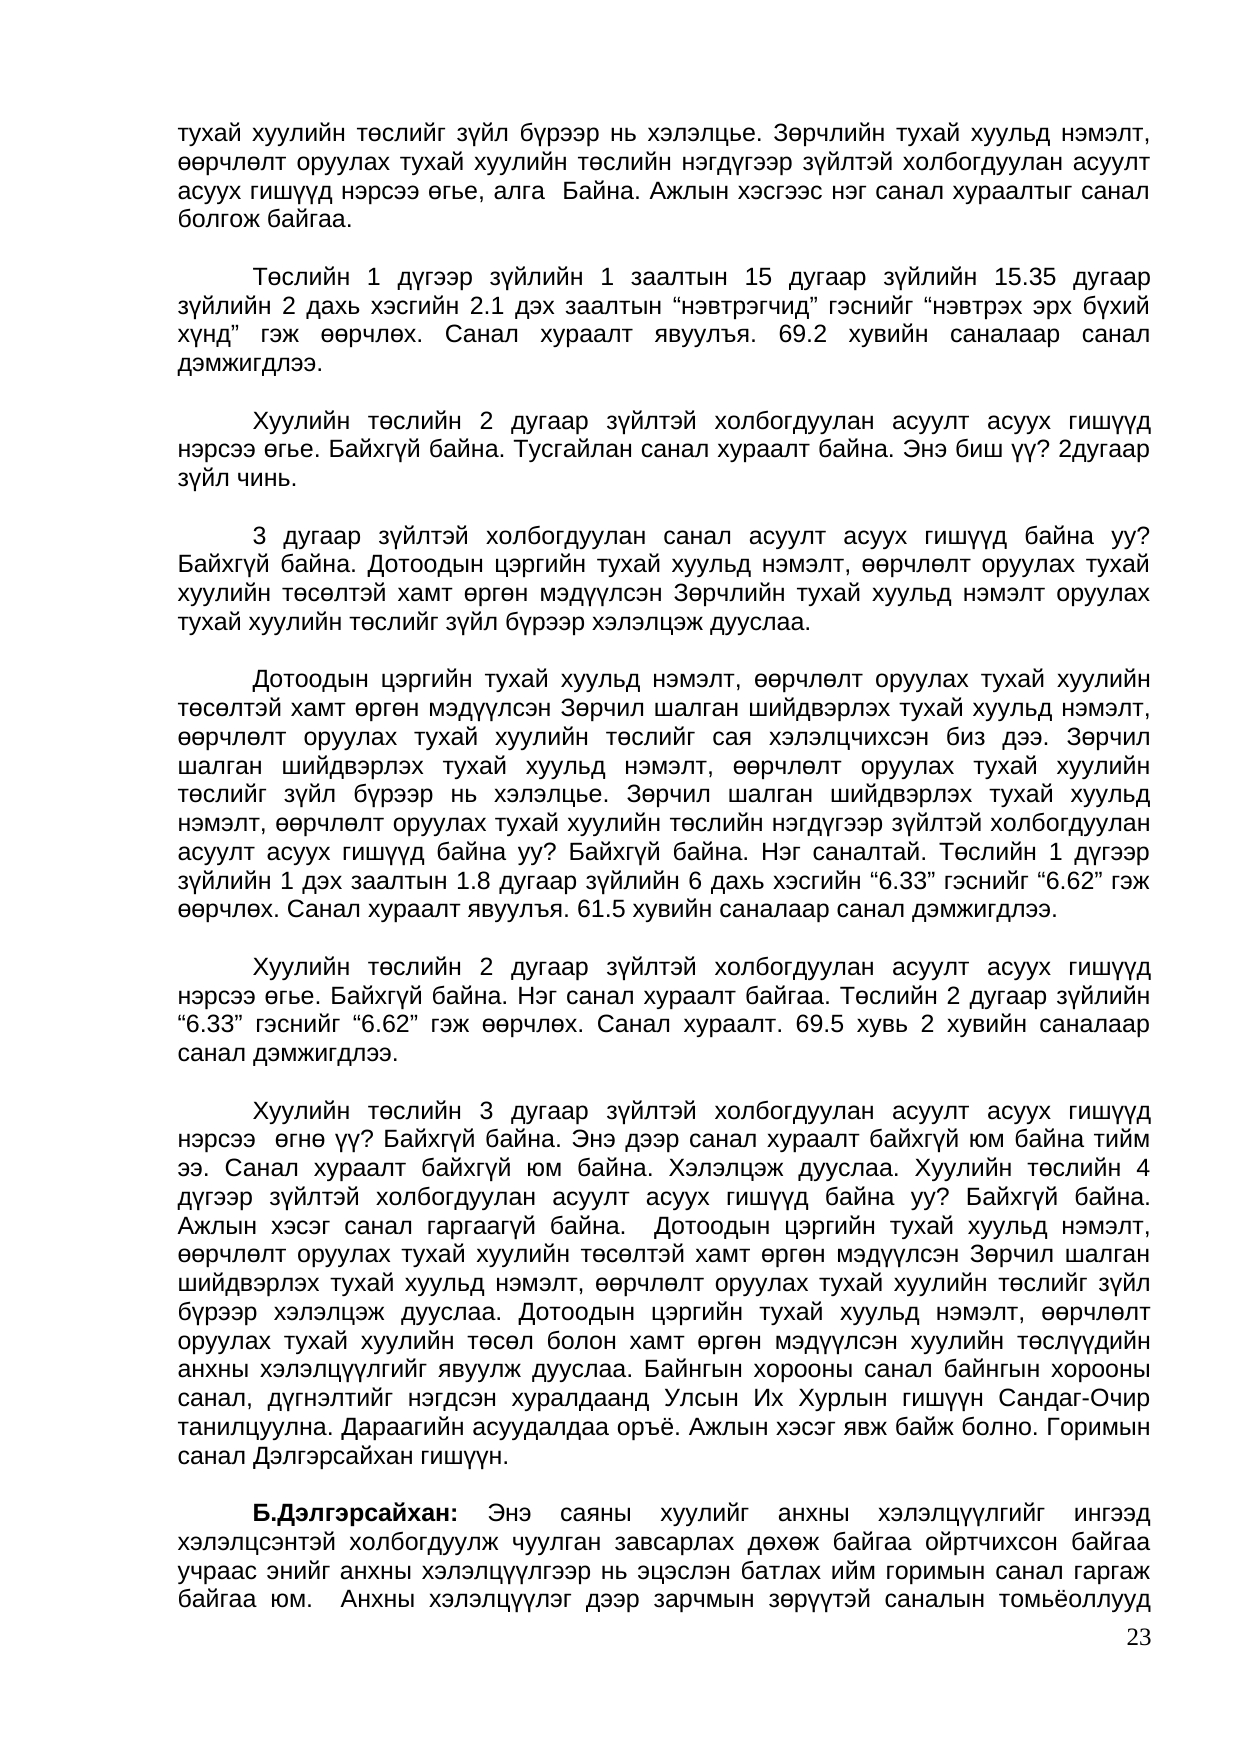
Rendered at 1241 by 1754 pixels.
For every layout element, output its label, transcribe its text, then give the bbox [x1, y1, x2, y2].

text Хуулийн төслийн 3 дугаар зүйлтэй холбогдуулан асуулт асуух гишүүд нэрсээ өгнө үү? Байхгүй байна. Энэ дээр санал хураалт байхгүй юм байна тийм ээ. Санал хураалт байхгүй юм байна. Хэлэлцэж дууслаа. Хуулийн төслийн 4 дүгээр зүйлтэй холбогдуулан асуулт асуух гишүүд байна уу? Байхгүй байна. Ажлын хэсэг санал гаргаагүй байна. Дотоодын цэргийн тухай хуульд нэмэлт, өөрчлөлт оруулах тухай хуулийн төсөлтэй хамт өргөн мэдүүлсэн Зөрчил шалган шийдвэрлэх тухай хуульд нэмэлт, өөрчлөлт оруулах тухай хуулийн төслийг зүйл бүрээр хэлэлцэж дууслаа. Дотоодын цэргийн тухай хуульд нэмэлт, өөрчлөлт оруулах тухай хуулийн төсөл болон хамт өргөн мэдүүлсэн хуулийн төслүүдийн анхны хэлэлцүүлгийг явуулж дууслаа. Байнгын хорооны санал байнгын хорооны санал, дүгнэлтийг нэгдсэн хуралдаанд Улсын Их Хурлын гишүүн Сандаг-Очир танилцуулна. Дараагийн асуудалдаа оръё. Ажлын хэсэг явж байж болно. Горимын санал Дэлгэрсайхан гишүүн. [177, 1096, 1152, 1469]
text Хуулийн төслийн 2 дугаар зүйлтэй холбогдуулан асуулт асуух гишүүд нэрсээ өгье. Байхгүй байна. Тусгайлан санал хураалт байна. Энэ биш үү? 2дугаар зүйл чинь. [177, 406, 1152, 492]
text Төслийн 1 дүгээр зүйлийн 1 заалтын 15 дугаар зүйлийн 15.35 дугаар зүйлийн 2 дахь хэсгийн 2.1 дэх заалтын “нэвтрэгчид” гэснийг “нэвтрэх эрх бүхий хүнд” гэж өөрчлөх. Санал хураалт явуулъя. 69.2 хувийн саналаар санал дэмжигдлээ. [177, 262, 1152, 377]
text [177, 1498, 1152, 1613]
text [177, 118, 1152, 233]
text Дотоодын цэргийн тухай хуульд нэмэлт, өөрчлөлт оруулах тухай хуулийн төсөлтэй хамт өргөн мэдүүлсэн Зөрчил шалган шийдвэрлэх тухай хуульд нэмэлт, өөрчлөлт оруулах тухай хуулийн төслийг сая хэлэлцчихсэн биз дээ. Зөрчил шалган шийдвэрлэх тухай хуульд нэмэлт, өөрчлөлт оруулах тухай хуулийн төслийг зүйл бүрээр нь хэлэлцье. Зөрчил шалган шийдвэрлэх тухай хуульд нэмэлт, өөрчлөлт оруулах тухай хуулийн төслийн нэгдүгээр зүйлтэй холбогдуулан асуулт асуух гишүүд байна уу? Байхгүй байна. Нэг саналтай. Төслийн 1 дүгээр зүйлийн 1 дэх заалтын 1.8 дугаар зүйлийн 6 дахь хэсгийн “6.33” гэснийг “6.62” гэж өөрчлөх. Санал хураалт явуулъя. 61.5 хувийн саналаар санал дэмжигдлээ. [177, 664, 1152, 923]
text 3 дугаар зүйлтэй холбогдуулан санал асуулт асуух гишүүд байна уу? Байхгүй байна. Дотоодын цэргийн тухай хуульд нэмэлт, өөрчлөлт оруулах тухай хуулийн төсөлтэй хамт өргөн мэдүүлсэн Зөрчлийн тухай хуульд нэмэлт оруулах тухай хуулийн төслийг зүйл бүрээр хэлэлцэж дууслаа. [177, 521, 1152, 636]
text Хуулийн төслийн 2 дугаар зүйлтэй холбогдуулан асуулт асуух гишүүд нэрсээ өгье. Байхгүй байна. Нэг санал хураалт байгаа. Төслийн 2 дугаар зүйлийн “6.33” гэснийг “6.62” гэж өөрчлөх. Санал хураалт. 69.5 хувь 2 хувийн саналаар санал дэмжигдлээ. [177, 952, 1152, 1067]
